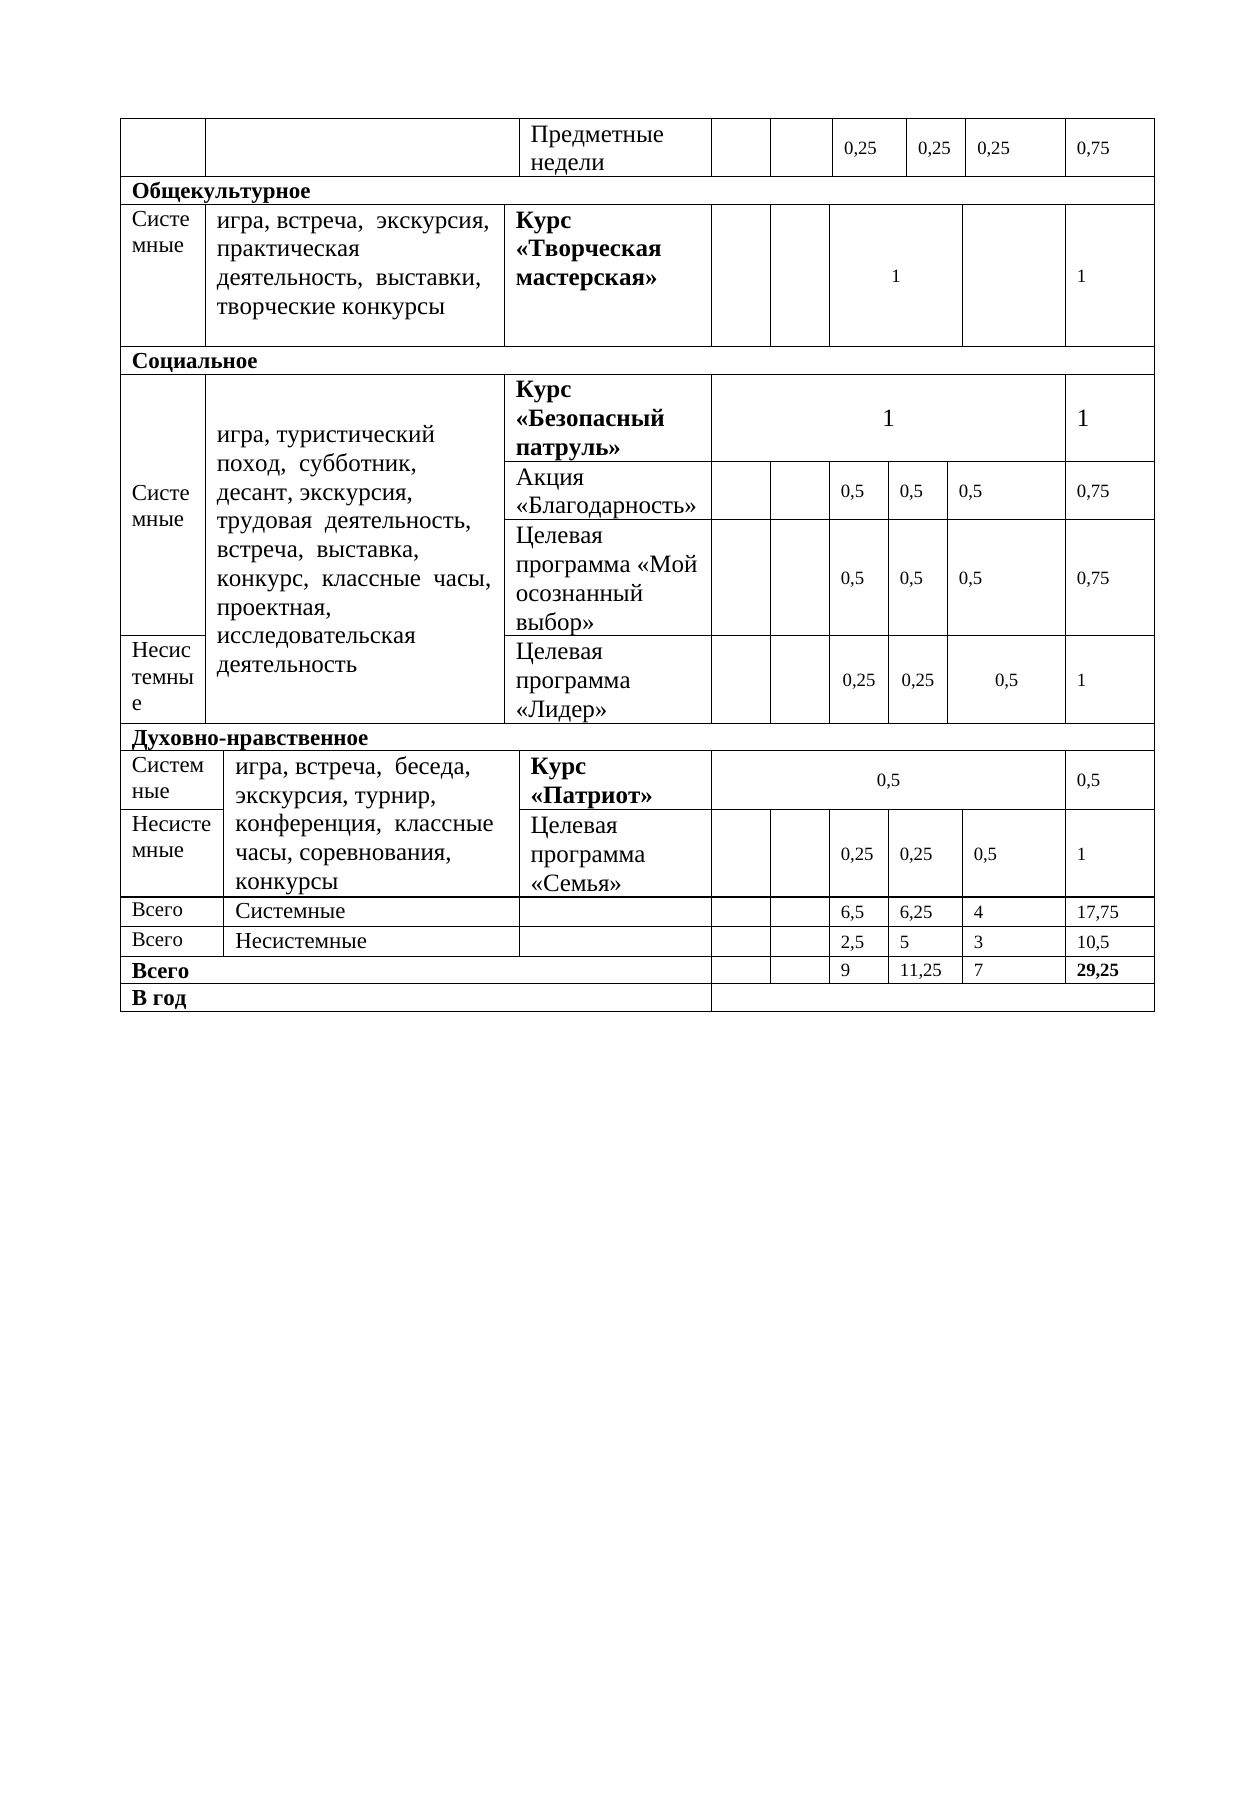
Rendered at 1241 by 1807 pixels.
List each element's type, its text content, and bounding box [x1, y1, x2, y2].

table_cell 4 [963, 898, 1065, 926]
table_cell 1 [1066, 375, 1154, 461]
table_cell 0,5 [963, 810, 1065, 896]
table_cell 0,5 [830, 520, 888, 635]
table_cell Целевая программа «Семья» [520, 810, 711, 896]
table_cell 1 [1066, 205, 1154, 346]
table_cell [712, 520, 770, 635]
table_cell [712, 119, 770, 176]
table_cell 9 [830, 957, 888, 983]
table_cell 0,25 [833, 119, 906, 176]
table_cell Целевая программа «Мой осознанный выбор» [505, 520, 711, 635]
table_cell [771, 810, 829, 896]
table_cell 0,25 [889, 810, 962, 896]
table_cell 1 [830, 205, 962, 346]
table_cell 0,5 [948, 636, 1065, 723]
table_cell [712, 927, 770, 956]
table_cell 0,25 [830, 636, 888, 723]
table_cell 0,5 [830, 462, 888, 519]
table_cell 3 [963, 927, 1065, 956]
table_cell 6,5 [830, 898, 888, 926]
table_cell [771, 520, 829, 635]
table_cell Предметные недели [520, 119, 711, 176]
table_cell 5 [889, 927, 962, 956]
table_cell [712, 636, 770, 723]
table_cell 0,75 [1066, 462, 1154, 519]
table_cell [712, 462, 770, 519]
table_cell [520, 927, 711, 956]
table_cell 0,5 [948, 520, 1065, 635]
table_cell [771, 205, 829, 346]
table_cell [771, 898, 829, 926]
table_cell Всего [121, 957, 711, 983]
table_cell Несистемные [121, 810, 223, 896]
table_cell 1 [1066, 810, 1154, 896]
table_cell [712, 898, 770, 926]
table_cell Духовно-нравственное [121, 724, 1154, 750]
table_cell 17,75 [1066, 898, 1154, 926]
table_cell игра, встреча, экскурсия, практическая деятельность, выставки, творческие конкурсы [206, 205, 504, 346]
table_cell Целевая программа «Лидер» [505, 636, 711, 723]
table_cell Курс «Безопасный патруль» [505, 375, 711, 461]
table_cell 0,75 [1066, 119, 1154, 176]
table_cell 0,25 [889, 636, 947, 723]
table_cell 7 [963, 957, 1065, 983]
table_cell 0,25 [907, 119, 965, 176]
table_cell игра, встреча, беседа, экскурсия, турнир, конференция, классные часы, соревнования, конкурсы [224, 751, 519, 896]
table_cell Общекультурное [121, 177, 1154, 204]
table_cell Системные [121, 205, 205, 346]
table_cell [771, 462, 829, 519]
table_cell Всего [121, 898, 223, 926]
table_cell Несистемные [224, 927, 519, 956]
table_cell 10,5 [1066, 927, 1154, 956]
table_cell 1 [1066, 636, 1154, 723]
table_cell Акция «Благодарность» [505, 462, 711, 519]
table_cell [963, 205, 1065, 346]
table_cell В год [121, 984, 711, 1011]
table_cell 0,25 [830, 810, 888, 896]
table_cell [712, 957, 770, 983]
table_cell Несистемные [121, 636, 205, 723]
table_cell [771, 927, 829, 956]
table_cell 1 [712, 375, 1065, 461]
table_cell 29,25 [1066, 957, 1154, 983]
table_cell 6,25 [889, 898, 962, 926]
table_cell Социальное [121, 347, 1154, 373]
table_cell [712, 984, 1154, 1011]
table_cell 0,5 [889, 520, 947, 635]
table_cell 2,5 [830, 927, 888, 956]
table_cell [771, 636, 829, 723]
table_cell 11,25 [889, 957, 962, 983]
table_cell 0,5 [948, 462, 1065, 519]
table_cell 0,75 [1066, 520, 1154, 635]
table_cell 0,5 [889, 462, 947, 519]
table_cell Системные [224, 898, 519, 926]
table_cell Системные [121, 751, 223, 809]
table_cell Курс «Творческая мастерская» [505, 205, 711, 346]
table_cell [712, 205, 770, 346]
table_cell 0,5 [712, 751, 1065, 809]
table_cell Всего [121, 927, 223, 956]
table_cell [520, 898, 711, 926]
table_cell 0,25 [966, 119, 1065, 176]
table_cell [771, 957, 829, 983]
table_cell [712, 810, 770, 896]
table_cell [771, 119, 832, 176]
table_cell 0,5 [1066, 751, 1154, 809]
table_cell Системные [121, 375, 205, 635]
table_cell Курс «Патриот» [520, 751, 711, 809]
table_cell игра, туристический поход, субботник, десант, экскурсия, трудовая деятельность, встреча, выставка, конкурс, классные часы, проектная, исследовательская деятельность [206, 375, 504, 723]
